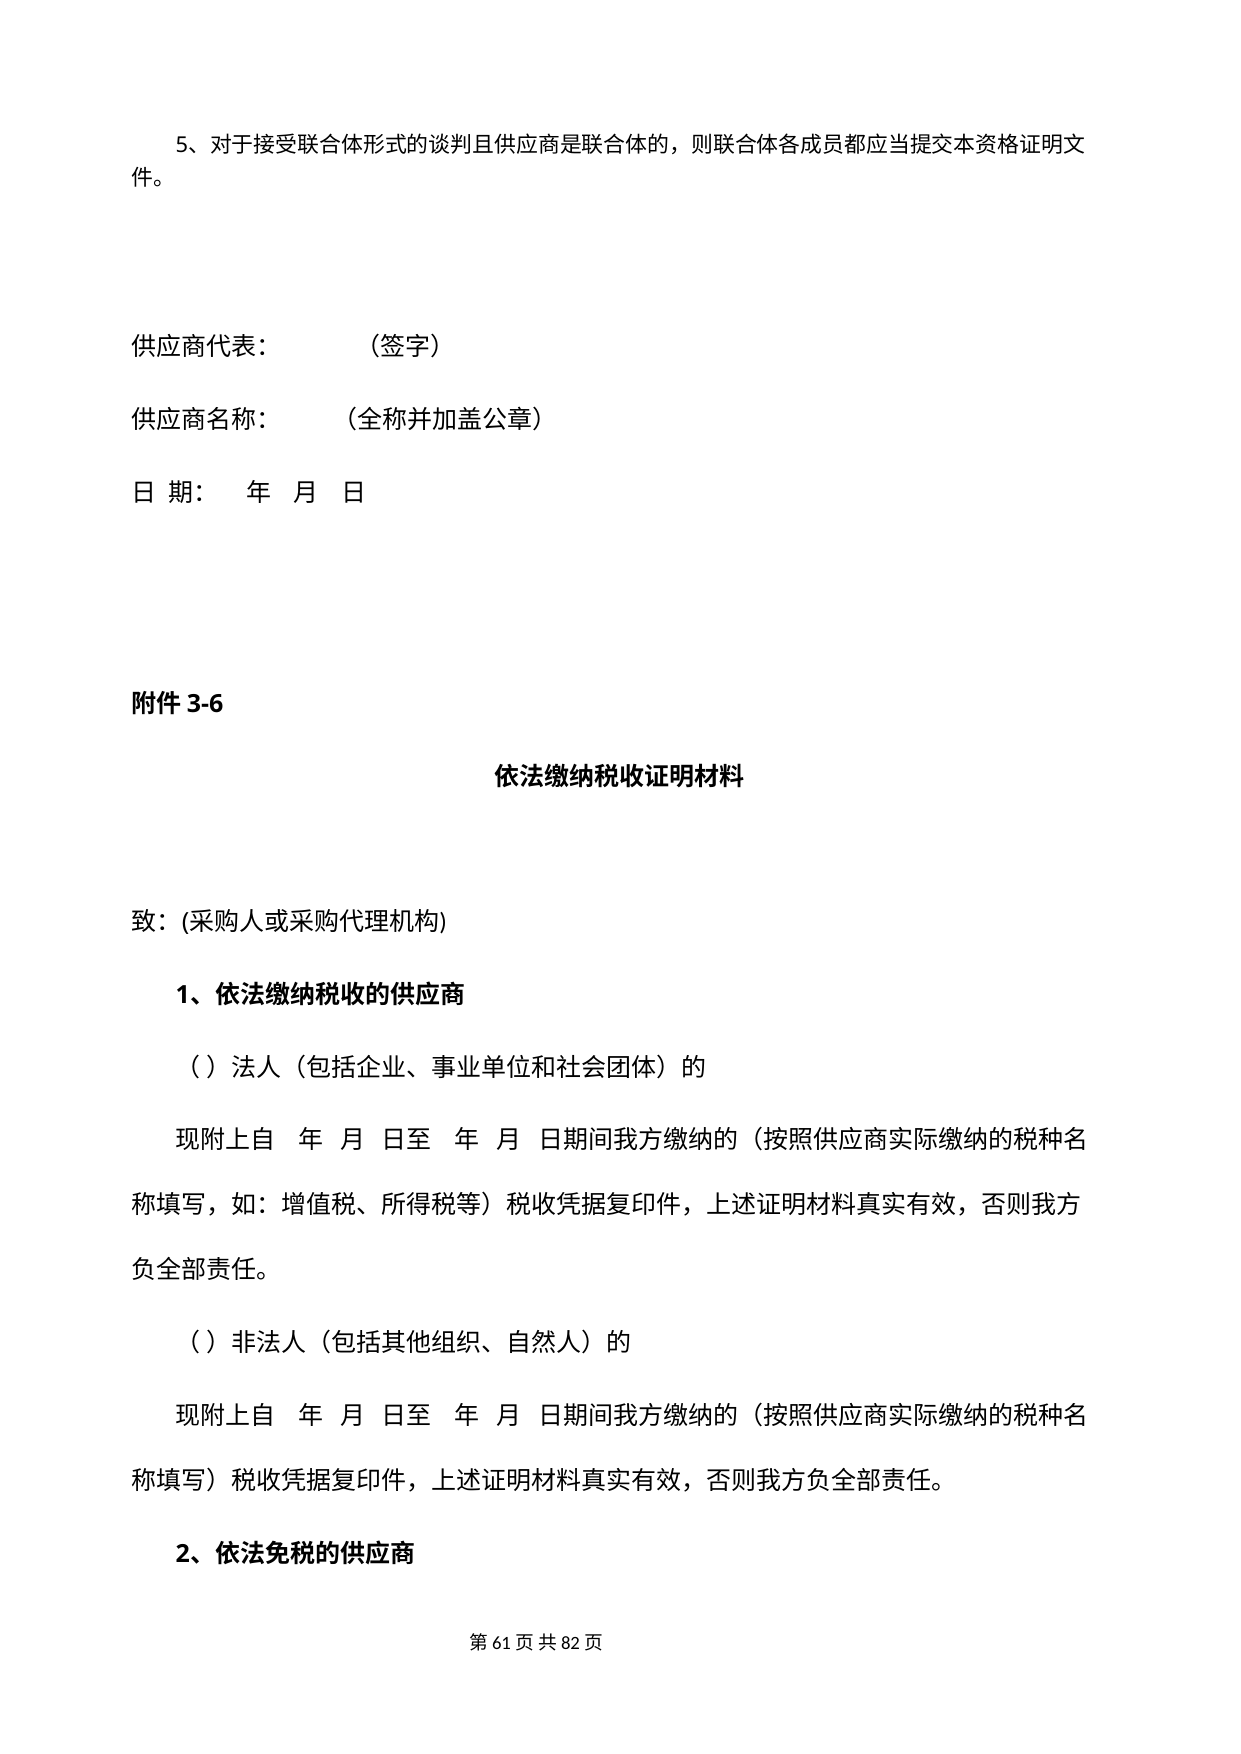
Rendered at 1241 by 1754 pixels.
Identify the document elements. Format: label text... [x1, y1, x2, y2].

text 供应商代表： （签字） [132, 312, 1106, 377]
text 致：(采购人或采购代理机构) [132, 887, 1106, 952]
text 2、依法免税的供应商 [132, 1519, 1106, 1584]
text （ ）法人（包括企业、事业单位和社会团体）的 [132, 1033, 1106, 1098]
text 依法缴纳税收证明材料 [132, 742, 1106, 807]
text 供应商名称： （全称并加盖公章） [132, 385, 1106, 450]
text 现附上自 年 月 日至 年 月 日期间我方缴纳的（按照供应商实际缴纳的税种名称填写）税收凭据复印件，上述证明材料真实有效，否则我方负全部责任。 [132, 1381, 1106, 1511]
text 附件3-6 [132, 604, 1106, 734]
text （ ）非法人（包括其他组织、自然人）的 [132, 1308, 1106, 1373]
text 现附上自 年 月 日至 年 月 日期间我方缴纳的（按照供应商实际缴纳的税种名称填写，如：增值税、所得税等）税收凭据复印件，上述证明材料真实有效，否则我方负全部责任。 [132, 1106, 1106, 1301]
text 5、对于接受联合体形式的谈判且供应商是联合体的，则联合体各成员都应当提交本资格证明文件。 [132, 127, 1106, 192]
text 日 期： 年 月 日 [132, 458, 1106, 523]
text 1、依法缴纳税收的供应商 [132, 960, 1106, 1025]
